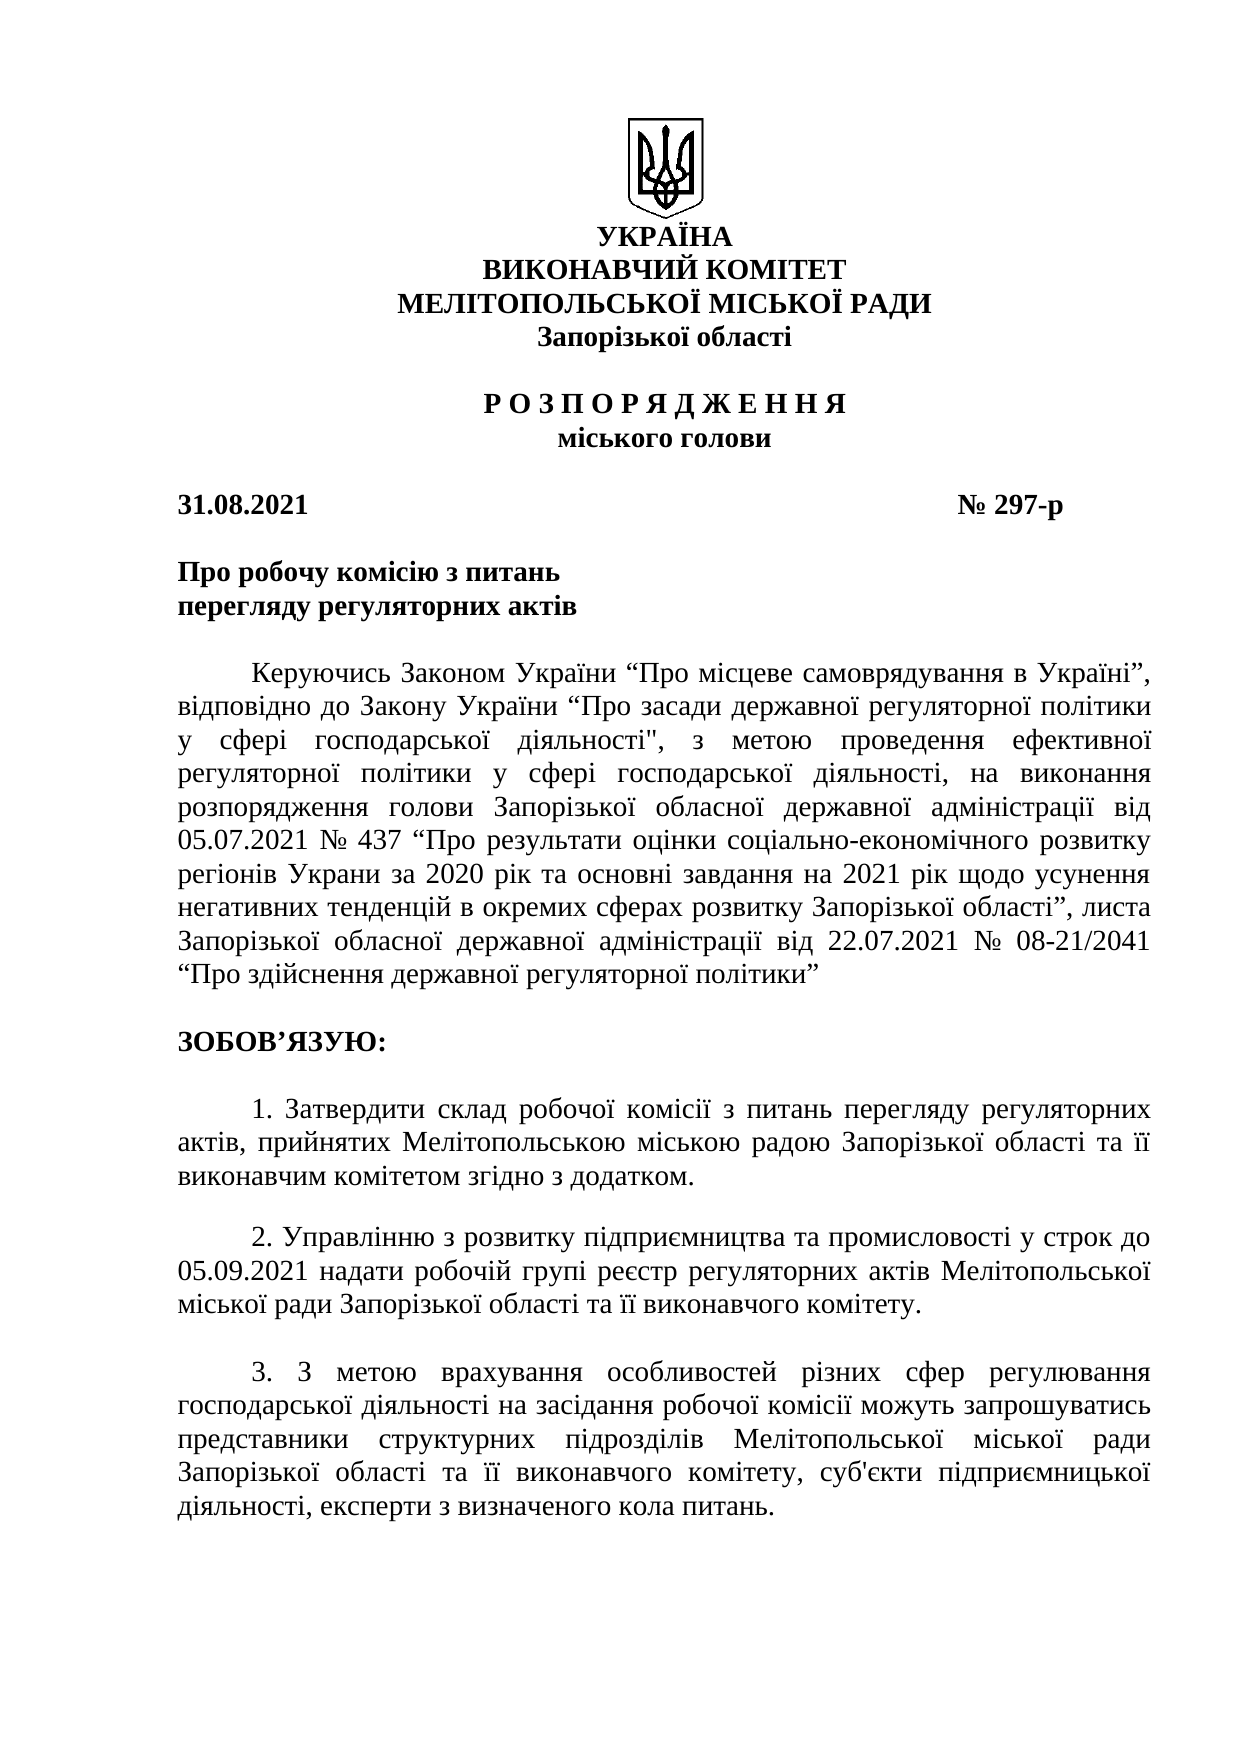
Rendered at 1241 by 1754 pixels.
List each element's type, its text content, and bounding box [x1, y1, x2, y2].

text Керуючись Законом України “Про місцеве самоврядування в Україні”, відповідно до Закону України “Про засади державної регуляторної політики у сфері господарської діяльності", з метою проведення ефективної регуляторної політики у сфері господарської діяльності, на виконання розпорядження голови Запорізької обласної державної адміністрації від 05.07.2021 № 437 “Про результати оцінки соціально-економічного розвитку регіонів Украни за 2020 рік та основні завдання на 2021 рік щодо усунення негативних тенденцій в окремих сферах розвитку Запорізької області”, листа Запорізької обласної державної адміністрації від 22.07.2021 № 08-21/2041 “Про здійснення державної регуляторної політики” [177, 655, 1152, 990]
text перегляду регуляторних актів [177, 588, 1152, 621]
text 3. З метою врахування особливостей різних сфер регулювання господарської діяльності на засідання робочої комісії можуть запрошуватись представники структурних підрозділів Мелітопольської міської ради Запорізької області та її виконавчого комітету, суб'єкти підприємницької діяльності, експерти з визначеного кола питань. [177, 1354, 1152, 1521]
text ЗОБОВ’ЯЗУЮ: [177, 1024, 1152, 1057]
text 1. Затвердити склад робочої комісії з питань перегляду регуляторних актів, прийнятих Мелітопольською міською радою Запорізької області та її виконавчим комітетом згідно з додатком. [177, 1091, 1152, 1191]
text УКРАЇНА [177, 219, 1152, 252]
text міського голови [177, 420, 1152, 453]
text 2. Управлінню з розвитку підприємництва та промисловості у строк до 05.09.2021 надати робочій групі реєстр регуляторних актів Мелітопольської міської ради Запорізької області та її виконавчого комітету. [177, 1219, 1152, 1320]
picture [624, 118, 704, 219]
text ВИКОНАВЧИЙ КОМІТЕТ [177, 252, 1152, 286]
text Запорізької області [177, 319, 1152, 353]
text Про робочу комісію з питань [177, 554, 1152, 588]
text Р О З П О Р Я Д Ж Е Н Н Я [177, 386, 1152, 420]
text 31.08.2021 № 297-р [177, 487, 1152, 521]
text МЕЛІТОПОЛЬСЬКОЇ МІСЬКОЇ РАДИ [177, 286, 1152, 319]
